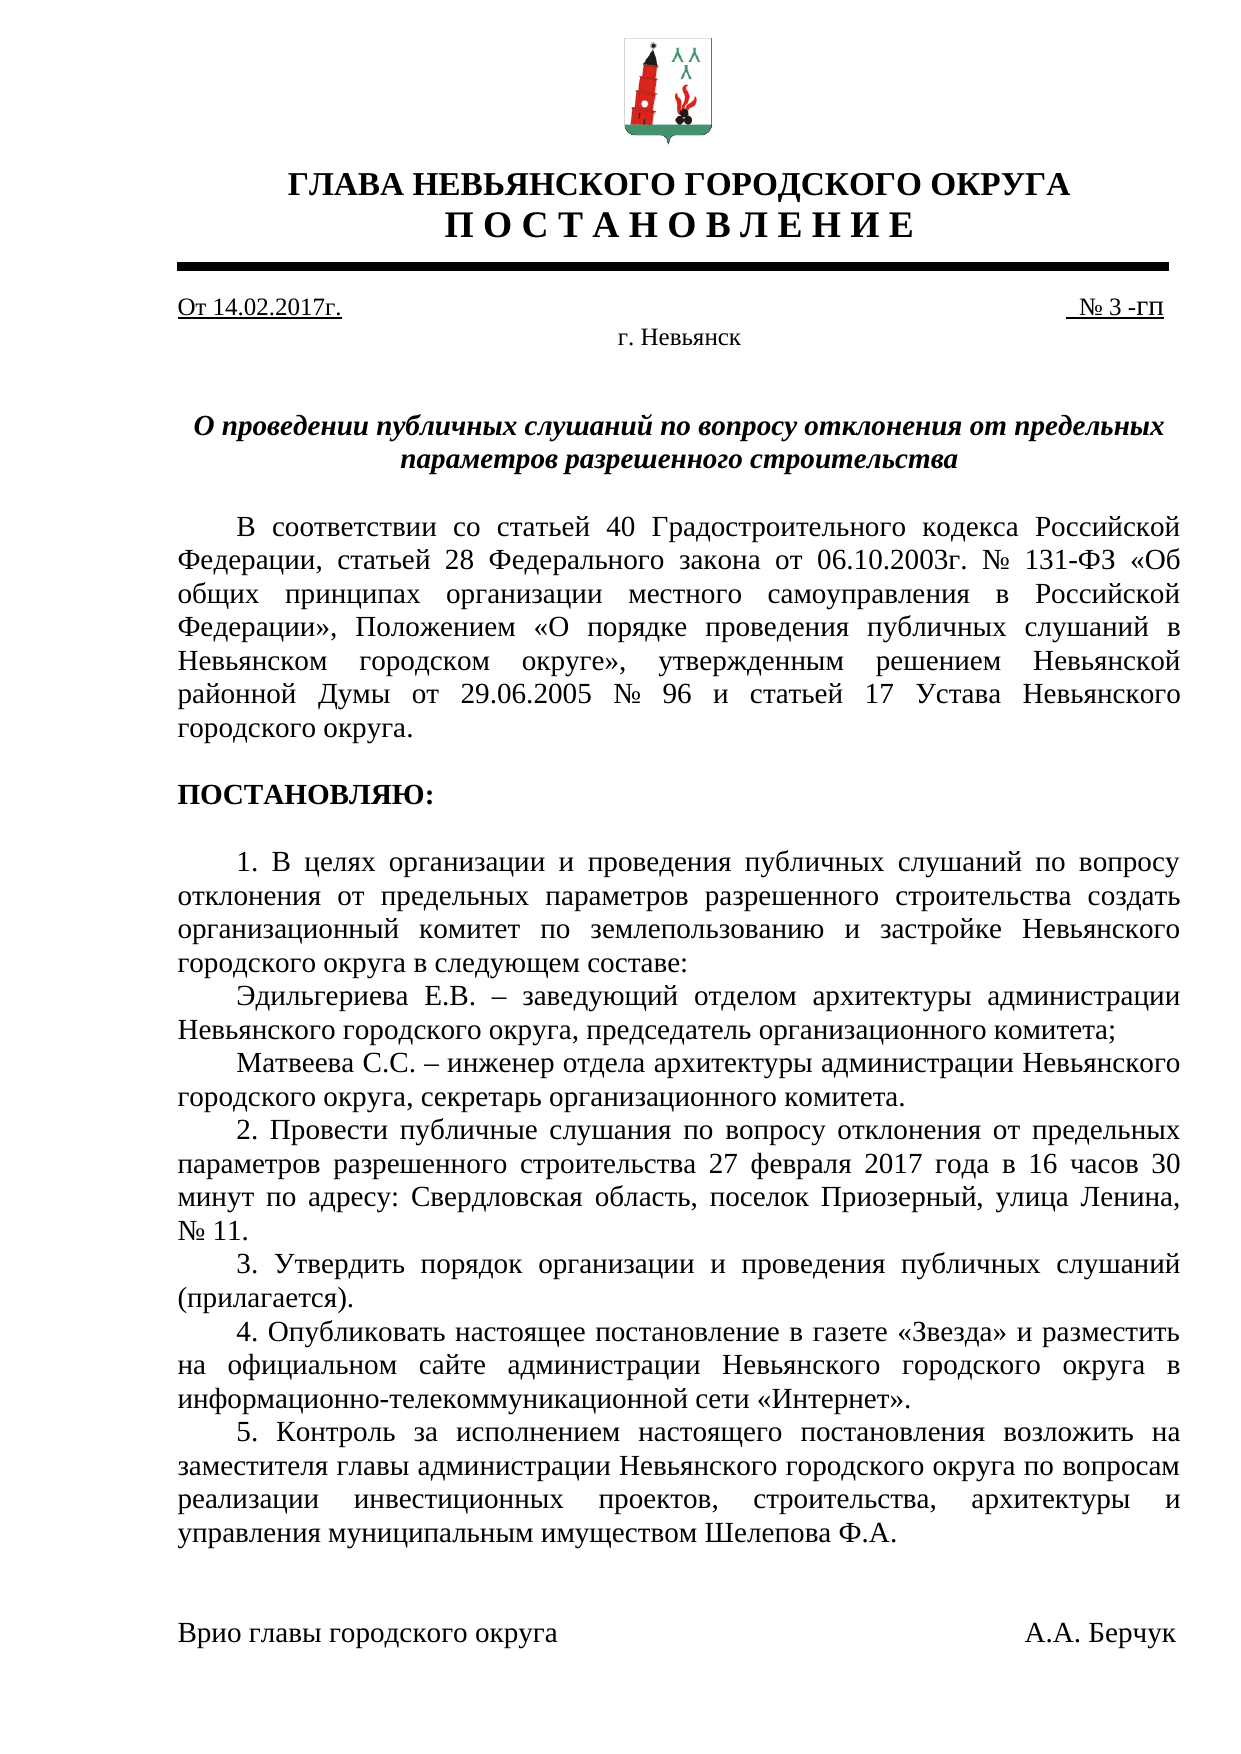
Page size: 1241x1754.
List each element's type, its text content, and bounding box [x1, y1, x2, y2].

text г. Невьянск [177, 322, 1181, 351]
list Эдильгериева Е.В. – заведующий отделом архитектуры администрации Невьянского городского округа, председатель организационного комитета; [177, 978, 1181, 1045]
text 5. Контроль за исполнением настоящего постановления возложить на заместителя главы администрации Невьянского городского округа по вопросам реализации инвестиционных проектов, строительства, архитектуры и управления муниципальным имуществом Шелепова Ф.А. [177, 1414, 1181, 1548]
list 1. В целях организации и проведения публичных слушаний по вопросу отклонения от предельных параметров разрешенного строительства создать организационный комитет по землепользованию и застройке Невьянского городского округа в следующем составе: [177, 844, 1181, 978]
text ПОСТАНОВЛЯЮ: [177, 777, 1181, 811]
text В соответствии со статьей 40 Градостроительного кодекса Российской Федерации, статьей 28 Федерального закона от 06.10.2003г. № 131-ФЗ «Об общих принципах организации местного самоуправления в Российской Федерации», Положением «О порядке проведения публичных слушаний в Невьянском городском округе», утвержденным решением Невьянской районной Думы от 29.06.2005 № 96 и статьей 17 Устава Невьянского городского округа. [177, 509, 1181, 743]
text Врио главы городского округа А.А. Берчук [177, 1616, 1181, 1649]
list Матвеева С.С. – инженер отдела архитектуры администрации Невьянского городского округа, секретарь организационного комитета. [177, 1045, 1181, 1112]
text ГЛАВА НЕВЬЯНСКОГО ГОРОДСКОГО ОКРУГА [177, 164, 1181, 202]
text П О С Т А Н О В Л Е Н И Е [177, 202, 1181, 245]
text 3. Утвердить порядок организации и проведения публичных слушаний (прилагается). [177, 1247, 1181, 1314]
text От 14.02.2017г. № 3 -гп [177, 288, 1181, 322]
text О проведении публичных слушаний по вопросу отклонения от предельных параметров разрешенного строительства [177, 408, 1181, 475]
text 4. Опубликовать настоящее постановление в газете «Звезда» и разместить на официальном сайте администрации Невьянского городского округа в информационно-телекоммуникационной сети «Интернет». [177, 1314, 1181, 1414]
text 2. Провести публичные слушания по вопросу отклонения от предельных параметров разрешенного строительства 27 февраля 2017 года в 16 часов 30 минут по адресу: Свердловская область, поселок Приозерный, улица Ленина, № 11. [177, 1112, 1181, 1247]
